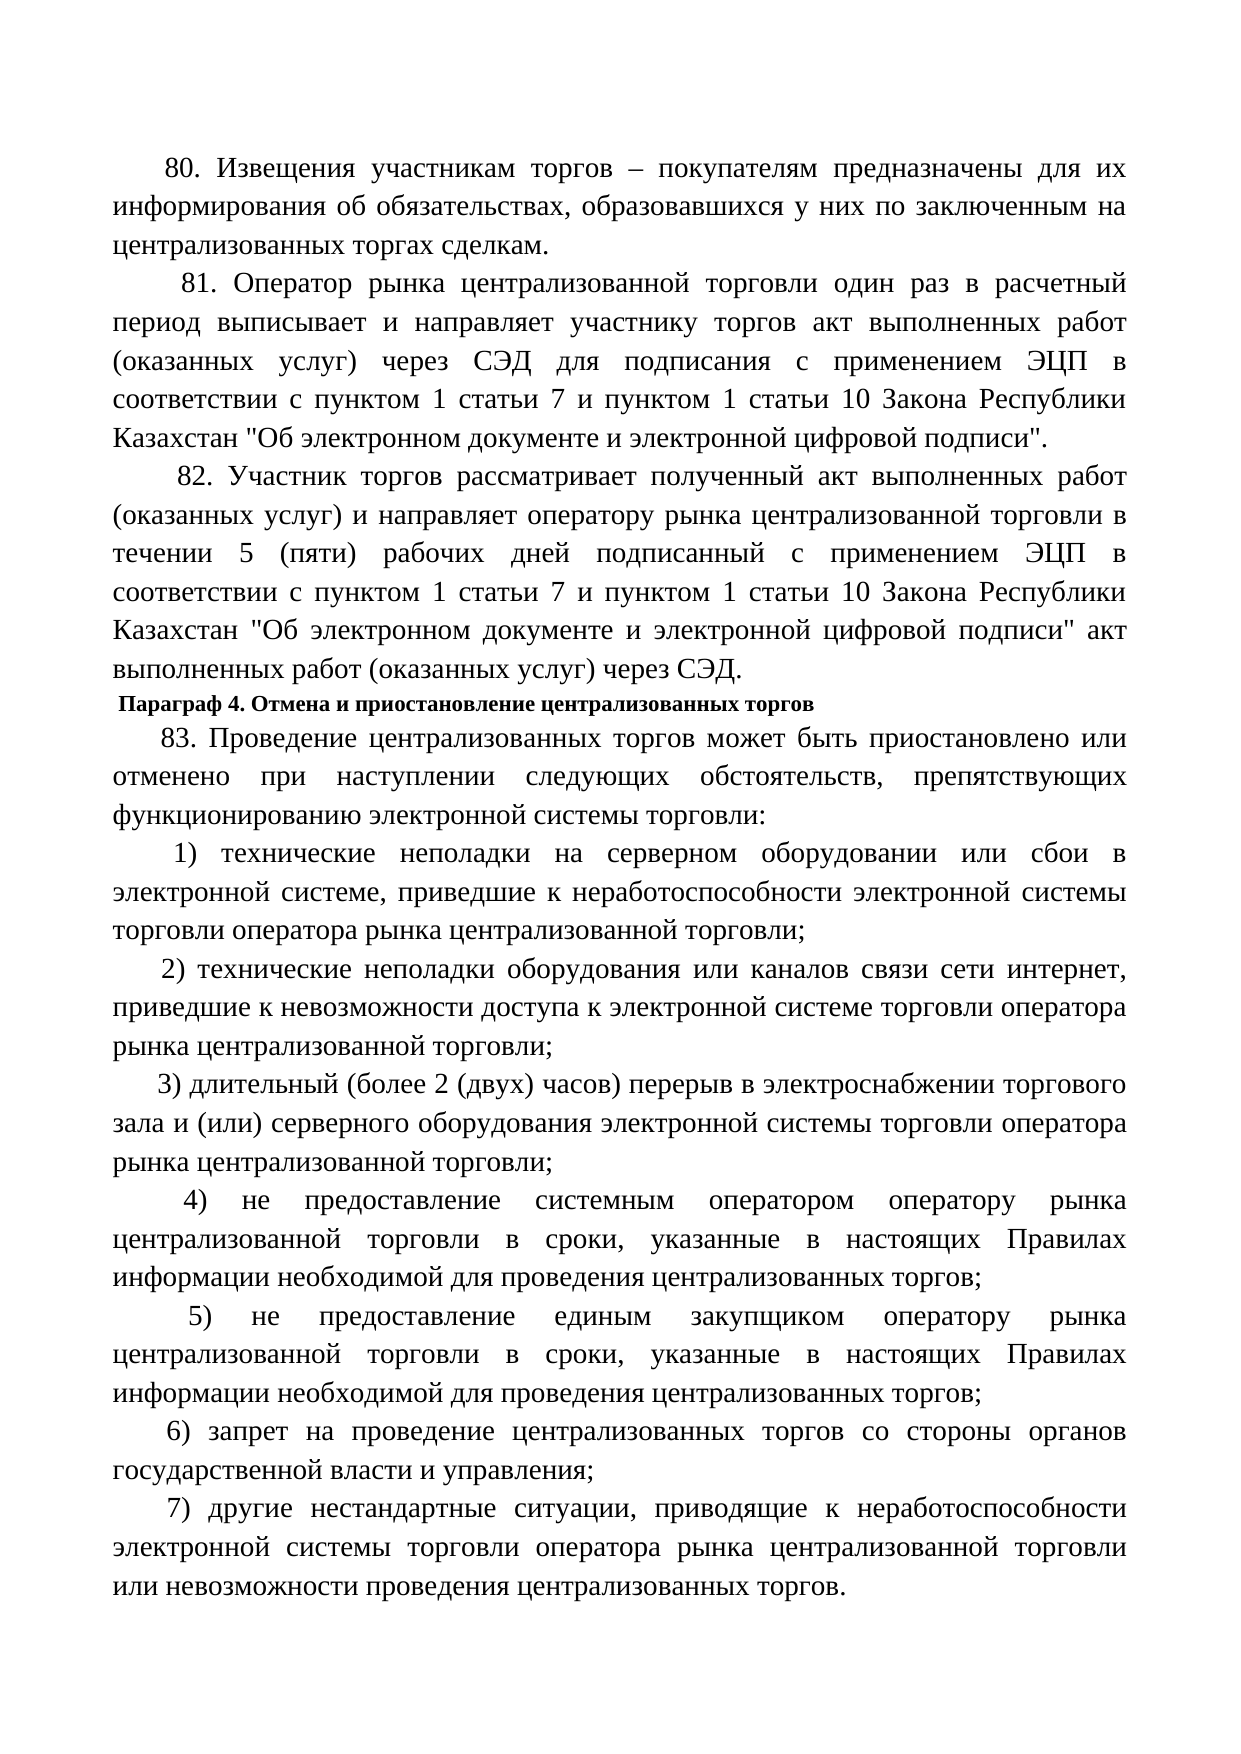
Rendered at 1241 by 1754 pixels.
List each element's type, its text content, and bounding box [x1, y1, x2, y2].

text 2) технические неполадки оборудования или каналов связи сети интернет, приведшие к невозможности доступа к электронной системе торговли оператора рынка централизованной торговли; [112, 951, 1128, 1062]
text 6) запрет на проведение централизованных торгов со стороны органов государственной власти и управления; [112, 1413, 1128, 1486]
text 5) не предоставление единым закупщиком оператору рынка централизованной торговли в сроки, указанные в настоящих Правилах информации необходимой для проведения централизованных торгов; [112, 1298, 1128, 1408]
text 83. Проведение централизованных торгов может быть приостановлено или отменено при наступлении следующих обстоятельств, препятствующих функционированию электронной системы торговли: [112, 720, 1128, 830]
text 4) не предоставление системным оператором оператору рынка централизованной торговли в сроки, указанные в настоящих Правилах информации необходимой для проведения централизованных торгов; [112, 1182, 1128, 1293]
text Параграф 4. Отмена и приостановление централизованных торгов [112, 689, 1128, 716]
text 81. Оператор рынка централизованной торговли один раз в расчетный период выписывает и направляет участнику торгов акт выполненных работ (оказанных услуг) через СЭД для подписания с применением ЭЦП в соответствии с пунктом 1 статьи 7 и пунктом 1 статьи 10 Закона Республики Казахстан "Об электронном документе и электронной цифровой подписи". [112, 266, 1128, 453]
text 7) другие нестандартные ситуации, приводящие к неработоспособности электронной системы торговли оператора рынка централизованной торговли или невозможности проведения централизованных торгов. [112, 1491, 1128, 1601]
text 82. Участник торгов рассматривает полученный акт выполненных работ (оказанных услуг) и направляет оператору рынка централизованной торговли в течении 5 (пяти) рабочих дней подписанный с применением ЭЦП в соответствии с пунктом 1 статьи 7 и пунктом 1 статьи 10 Закона Республики Казахстан "Об электронном документе и электронной цифровой подписи" акт выполненных работ (оказанных услуг) через СЭД. [112, 458, 1128, 684]
text 3) длительный (более 2 (двух) часов) перерыв в электроснабжении торгового зала и (или) серверного оборудования электронной системы торговли оператора рынка централизованной торговли; [112, 1067, 1128, 1177]
text 80. Извещения участникам торгов – покупателям предназначены для их информирования об обязательствах, образовавшихся у них по заключенным на централизованных торгах сделкам. [112, 150, 1128, 261]
text 1) технические неполадки на серверном оборудовании или сбои в электронной системе, приведшие к неработоспособности электронной системы торговли оператора рынка централизованной торговли; [112, 835, 1128, 946]
